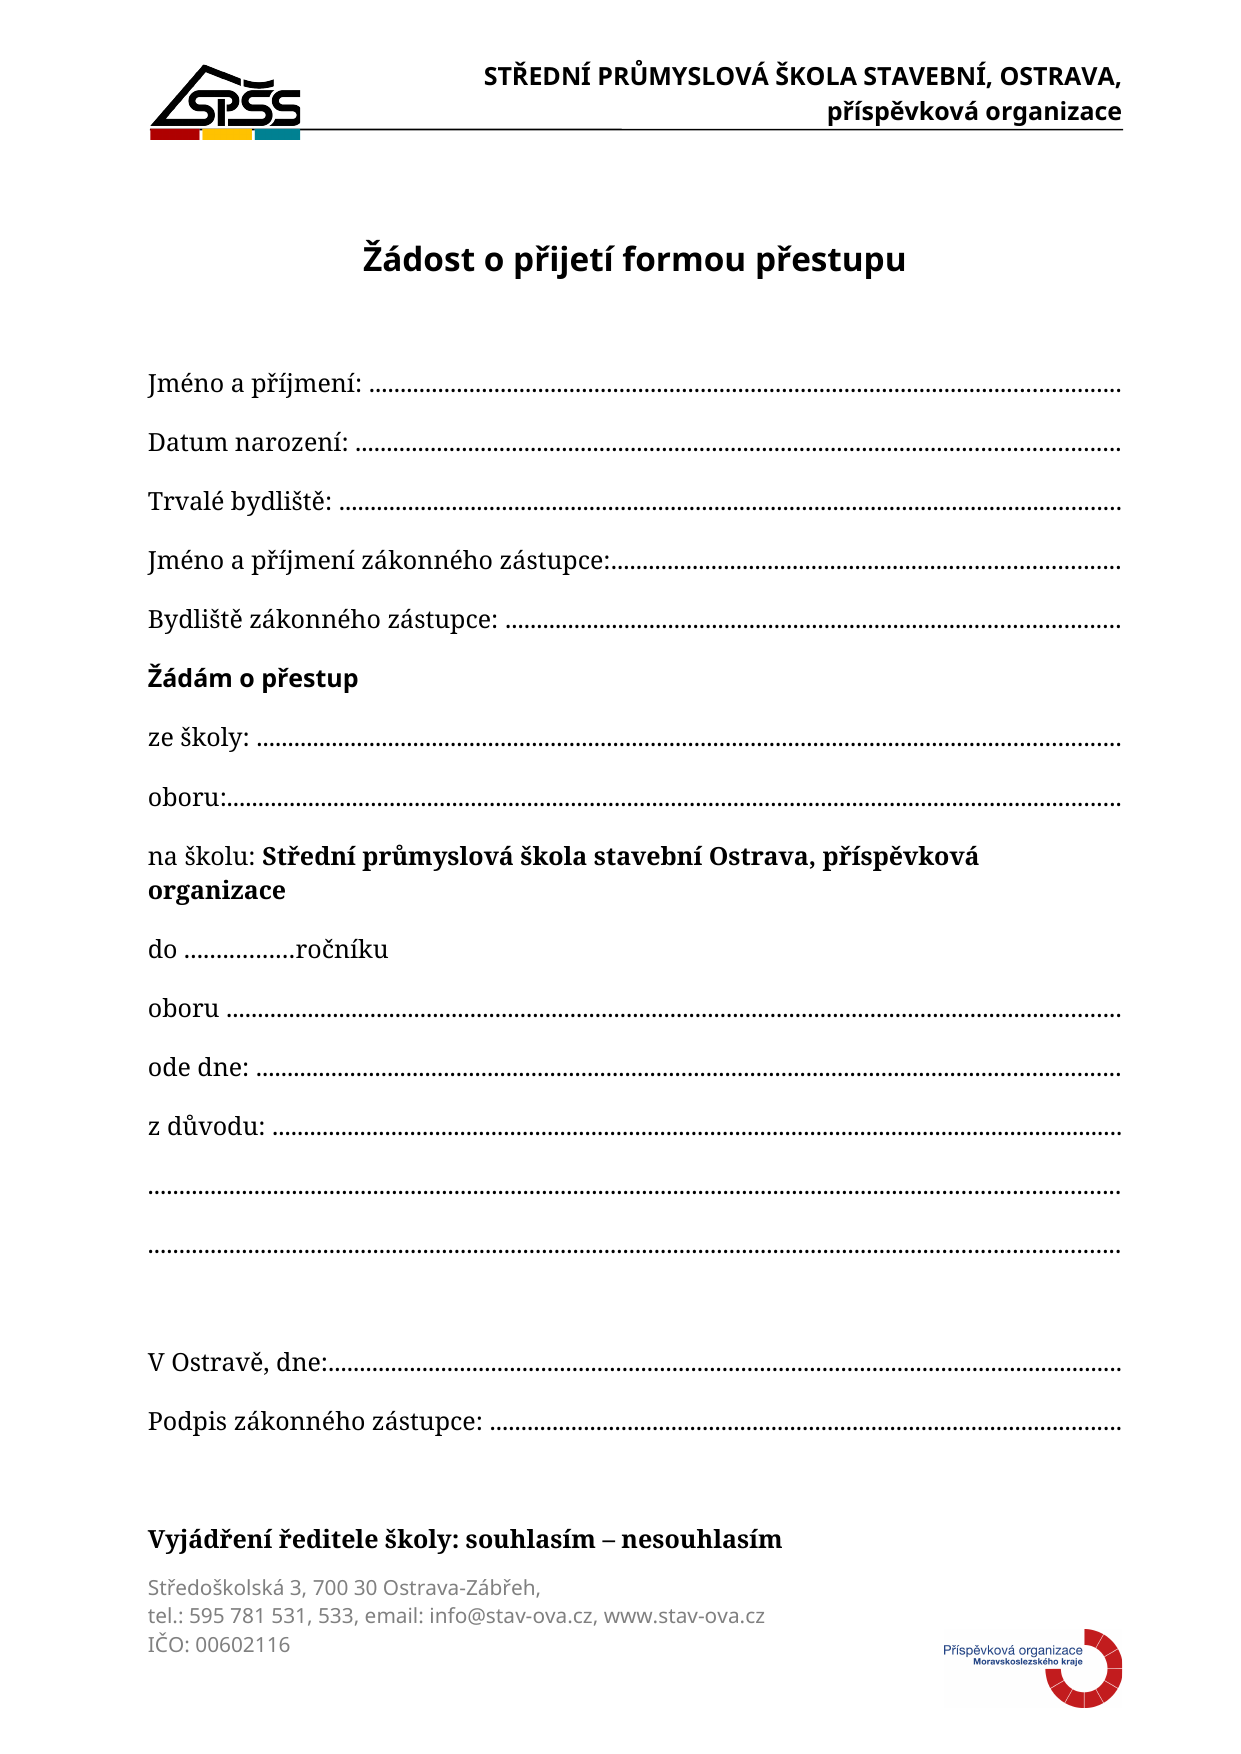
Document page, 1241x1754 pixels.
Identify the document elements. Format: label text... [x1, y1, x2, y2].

text ze školy: [148, 720, 1122, 754]
text Bydliště zákonného zástupce: [148, 602, 1122, 636]
subtitle Žádám o přestup [148, 661, 1122, 695]
subtitle Žádost o přijetí formou přestupu [148, 236, 1122, 282]
text na školu: Střední průmyslová škola stavební Ostrava, příspěvková organizace [148, 838, 1122, 906]
text Jméno a příjmení zákonného zástupce: [148, 543, 1122, 577]
text Datum narození: [148, 425, 1122, 459]
text do ročníku [148, 931, 1122, 965]
text oboru [148, 990, 1122, 1024]
text Jméno a příjmení: [148, 366, 1122, 400]
picture [944, 1629, 1123, 1708]
text Trvalé bydliště: [148, 484, 1122, 518]
text V Ostravě, dne: [148, 1345, 1122, 1379]
picture [150, 64, 301, 140]
text ode dne: [148, 1049, 1122, 1083]
text Vyjádření ředitele školy: souhlasím – nesouhlasím [148, 1522, 1122, 1556]
text z důvodu: [148, 1108, 1122, 1143]
text oboru: [148, 779, 1122, 813]
text Podpis zákonného zástupce: [148, 1404, 1122, 1438]
